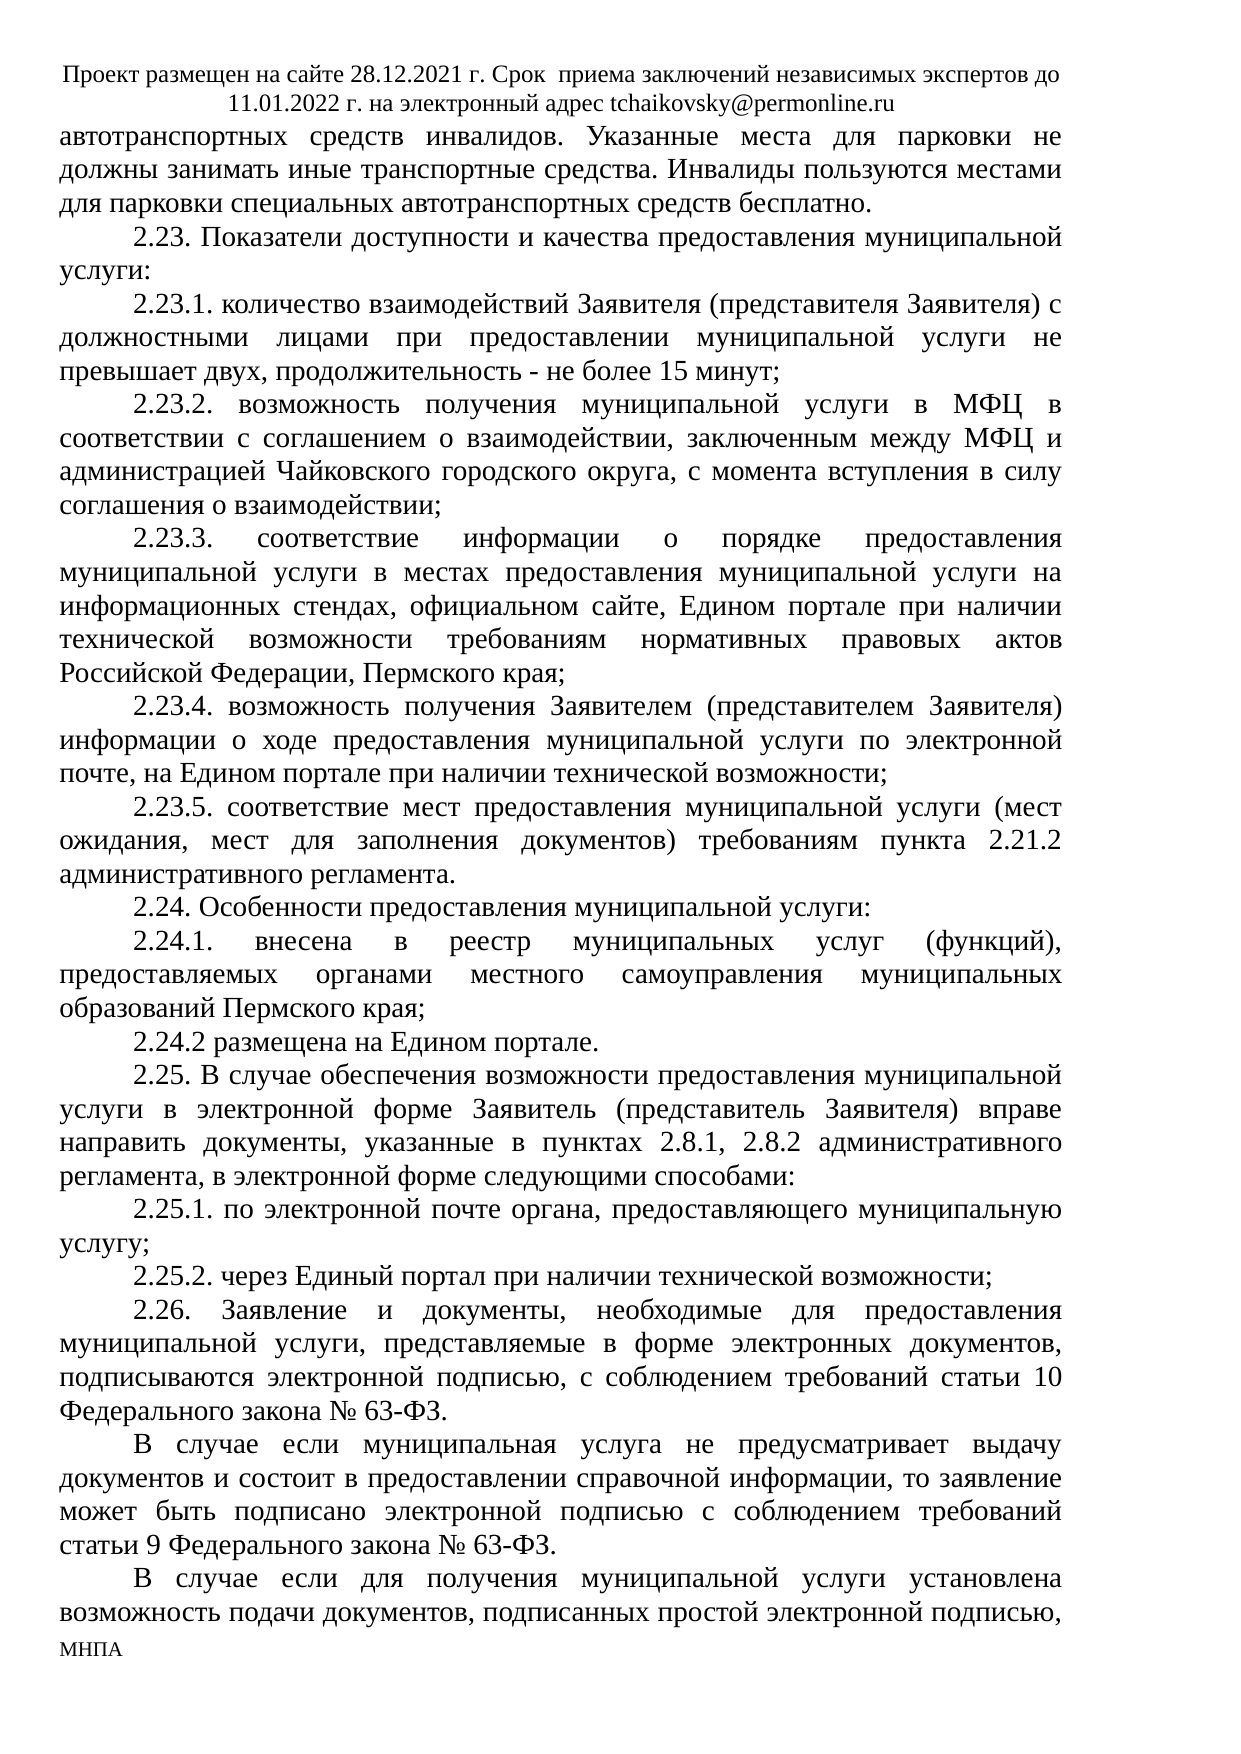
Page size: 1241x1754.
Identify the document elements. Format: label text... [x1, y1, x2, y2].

text 2.23.3. соответствие информации о порядке предоставления муниципальной услуги в местах предоставления муниципальной услуги на информационных стендах, официальном сайте, Едином портале при наличии технической возможности требованиям нормативных правовых актов Российской Федерации, Пермского края; [59, 521, 1063, 688]
text В случае если муниципальная услуга не предусматривает выдачу документов и состоит в предоставлении справочной информации, то заявление может быть подписано электронной подписью с соблюдением требований статьи 9 Федерального закона № 63-ФЗ. [59, 1426, 1063, 1560]
text 2.24.2 размещена на Едином портале. [59, 1024, 1063, 1057]
text 2.23.5. соответствие мест предоставления муниципальной услуги (мест ожидания, мест для заполнения документов) требованиям пункта 2.21.2 административного регламента. [59, 789, 1063, 889]
text 2.23.2. возможность получения муниципальной услуги в МФЦ в соответствии с соглашением о взаимодействии, заключенным между МФЦ и администрацией Чайковского городского округа, с момента вступления в силу соглашения о взаимодействии; [59, 386, 1063, 521]
text 2.23.4. возможность получения Заявителем (представителем Заявителя) информации о ходе предоставления муниципальной услуги по электронной почте, на Едином портале при наличии технической возможности; [59, 688, 1063, 789]
text 2.24.1. внесена в реестр муниципальных услуг (функций), предоставляемых органами местного самоуправления муниципальных образований Пермского края; [59, 923, 1063, 1024]
text 2.26. Заявление и документы, необходимые для предоставления муниципальной услуги, представляемые в форме электронных документов, подписываются электронной подписью, с соблюдением требований статьи 10 Федерального закона № 63-ФЗ. [59, 1292, 1063, 1426]
text 2.23.1. количество взаимодействий Заявителя (представителя Заявителя) с должностными лицами при предоставлении муниципальной услуги не превышает двух, продолжительность - не более 15 минут; [59, 286, 1063, 386]
text 2.25.2. через Единый портал при наличии технической возможности; [59, 1258, 1063, 1292]
text 2.23. Показатели доступности и качества предоставления муниципальной услуги: [59, 219, 1063, 286]
text 2.24. Особенности предоставления муниципальной услуги: [59, 889, 1063, 923]
text 2.25. В случае обеспечения возможности предоставления муниципальной услуги в электронной форме Заявитель (представитель Заявителя) вправе направить документы, указанные в пунктах 2.8.1, 2.8.2 административного регламента, в электронной форме следующими способами: [59, 1057, 1063, 1191]
text 2.25.1. по электронной почте органа, предоставляющего муниципальную услугу; [59, 1191, 1063, 1258]
